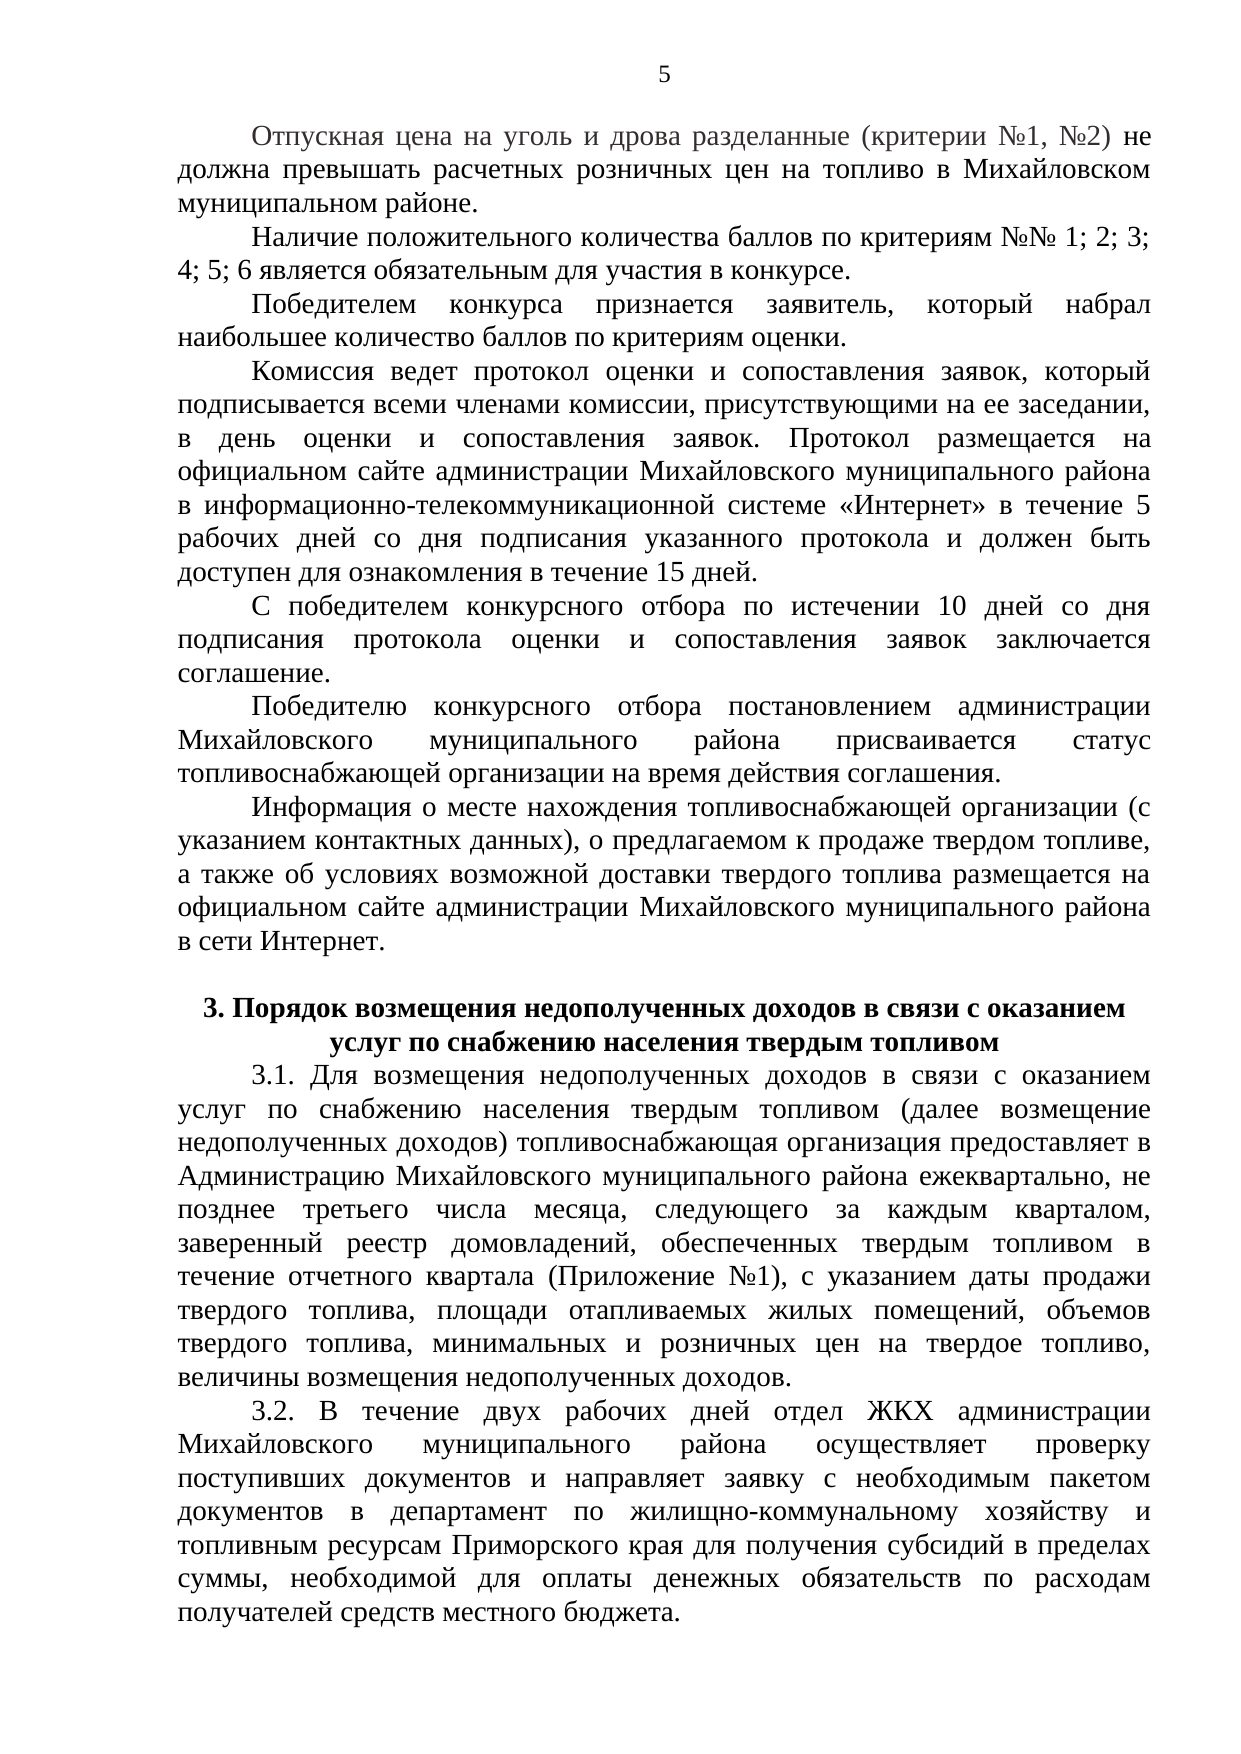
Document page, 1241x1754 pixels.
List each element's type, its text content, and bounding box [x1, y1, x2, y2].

text Отпускная цена на уголь и дрова разделанные (критерии №1, №2) не должна превышать расчетных розничных цен на топливо в Михайловском муниципальном районе. [177, 118, 1152, 219]
text Информация о месте нахождения топливоснабжающей организации (с указанием контактных данных), о предлагаемом к продаже твердом топливе, а также об условиях возможной доставки твердого топлива размещается на официальном сайте администрации Михайловского муниципального района в сети Интернет. [177, 789, 1152, 957]
text 3.1. Для возмещения недополученных доходов в связи с оказанием услуг по снабжению населения твердым топливом (далее возмещение недополученных доходов) топливоснабжающая организация предоставляет в Администрацию Михайловского муниципального района ежеквартально, не позднее третьего числа месяца, следующего за каждым кварталом, заверенный реестр домовладений, обеспеченных твердым топливом в течение отчетного квартала (Приложение №1), с указанием даты продажи твердого топлива, площади отапливаемых жилых помещений, объемов твердого топлива, минимальных и розничных цен на твердое топливо, величины возмещения недополученных доходов. [177, 1057, 1152, 1393]
text Наличие положительного количества баллов по критериям №№ 1; 2; 3; 4; 5; 6 является обязательным для участия в конкурсе. [177, 219, 1152, 286]
text С победителем конкурсного отбора по истечении 10 дней со дня подписания протокола оценки и сопоставления заявок заключается соглашение. [177, 588, 1152, 688]
text Комиссия ведет протокол оценки и сопоставления заявок, который подписывается всеми членами комиссии, присутствующими на ее заседании, в день оценки и сопоставления заявок. Протокол размещается на официальном сайте администрации Михайловского муниципального района в информационно-телекоммуникационной системе «Интернет» в течение 5 рабочих дней со дня подписания указанного протокола и должен быть доступен для ознакомления в течение 15 дней. [177, 353, 1152, 588]
text 3.2. В течение двух рабочих дней отдел ЖКХ администрации Михайловского муниципального района осуществляет проверку поступивших документов и направляет заявку с необходимым пакетом документов в департамент по жилищно-коммунальному хозяйству и топливным ресурсам Приморского края для получения субсидий в пределах суммы, необходимой для оплаты денежных обязательств по расходам получателей средств местного бюджета. [177, 1393, 1152, 1627]
text 3. Порядок возмещения недополученных доходов в связи с оказанием услуг по снабжению населения твердым топливом [177, 990, 1152, 1057]
text Победителем конкурса признается заявитель, который набрал наибольшее количество баллов по критериям оценки. [177, 286, 1152, 353]
text Победителю конкурсного отбора постановлением администрации Михайловского муниципального района присваивается статус топливоснабжающей организации на время действия соглашения. [177, 688, 1152, 789]
